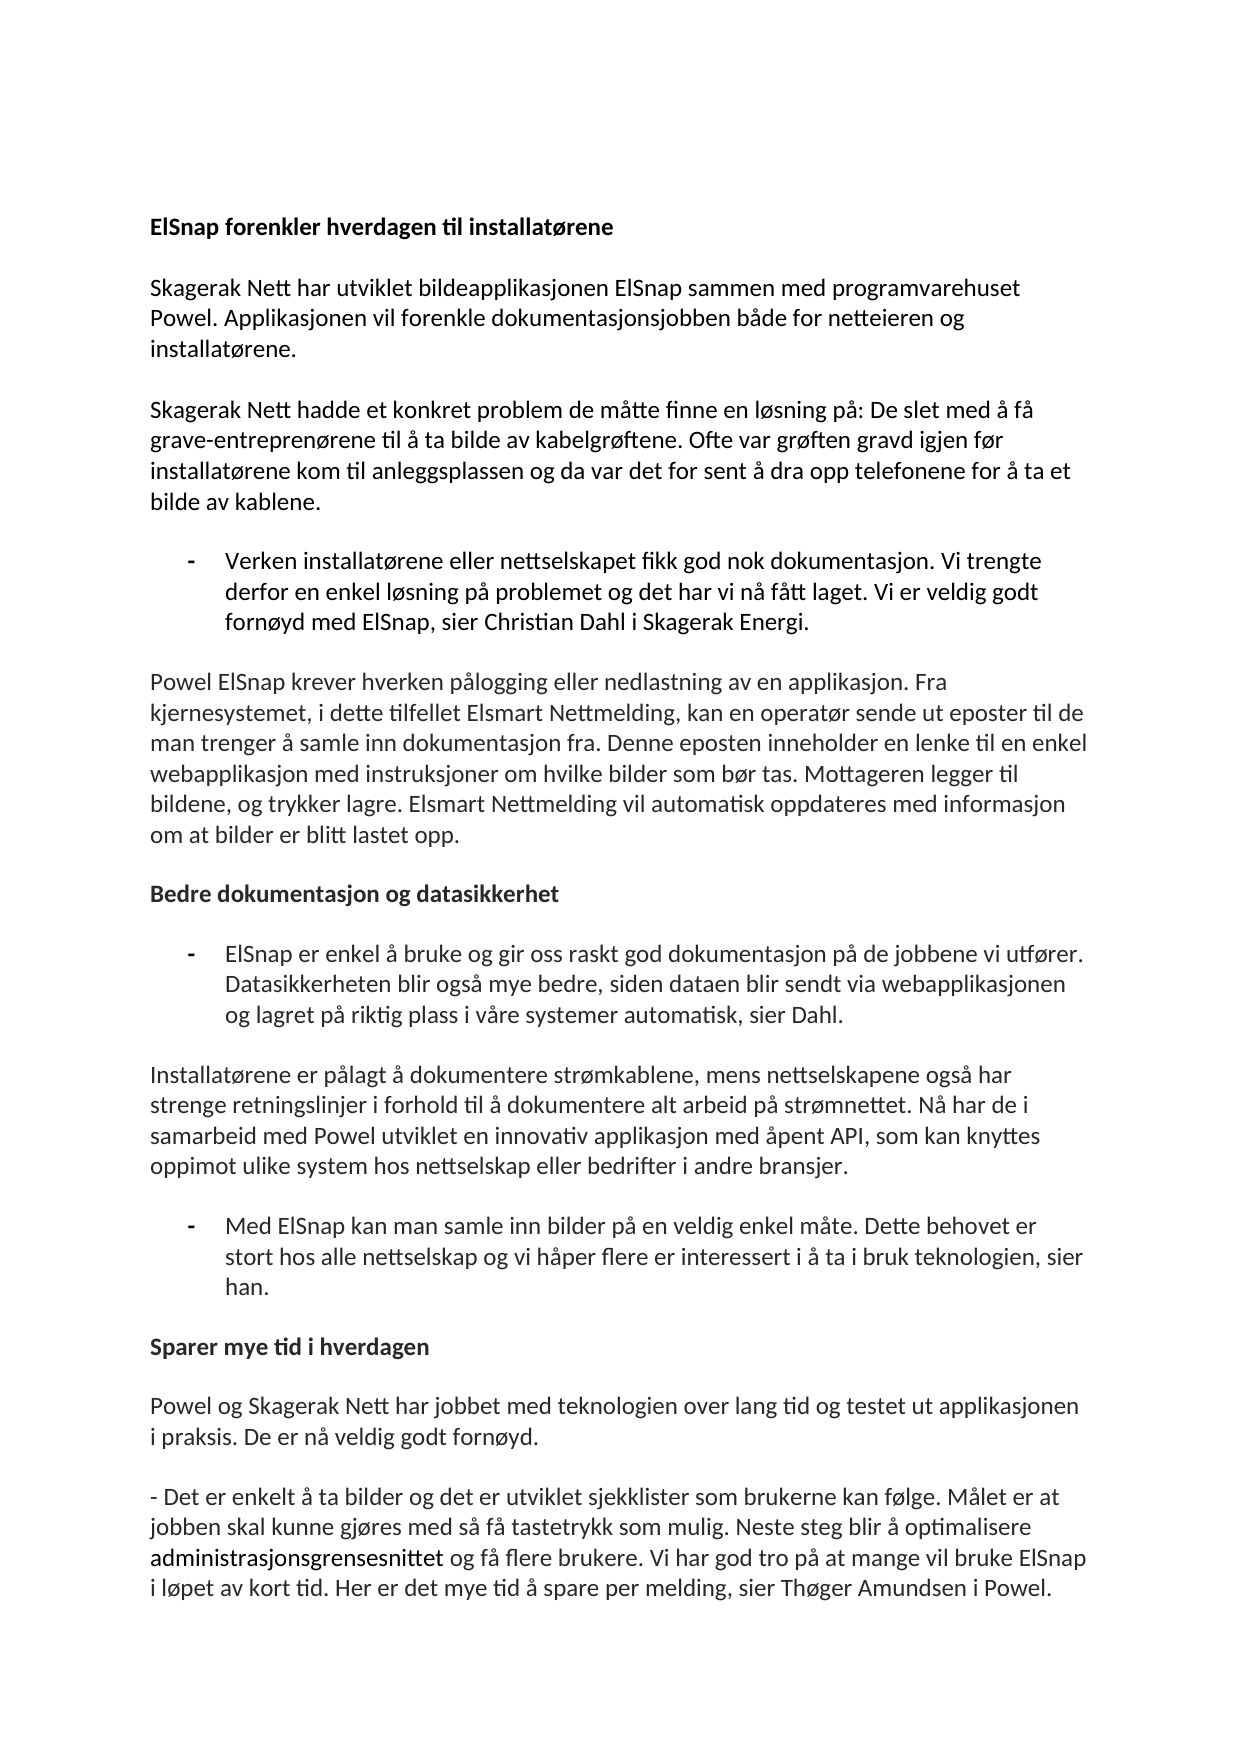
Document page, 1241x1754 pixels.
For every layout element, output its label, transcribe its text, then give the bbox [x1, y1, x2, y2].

text Sparer mye tid i hverdagen [150, 1331, 1090, 1361]
text Powel ElSnap krever hverken pålogging eller nedlastning av en applikasjon. Fra kjernesystemet, i dette tilfellet Elsmart Nettmelding, kan en operatør sende ut eposter til de man trenger å samle inn dokumentasjon fra. Denne eposten inneholder en lenke til en enkel webapplikasjon med instruksjoner om hvilke bilder som bør tas. Mottageren legger til bildene, og trykker lagre. Elsmart Nettmelding vil automatisk oppdateres med informasjon om at bilder er blitt lastet opp. [150, 666, 1090, 849]
text - Det er enkelt å ta bilder og det er utviklet sjekklister som brukerne kan følge. Målet er at jobben skal kunne gjøres med så få tastetrykk som mulig. Neste steg blir å optimalisere administrasjonsgrensesnittet og få flere brukere. Vi har god tro på at mange vil bruke ElSnap i løpet av kort tid. Her er det mye tid å spare per melding, sier Thøger Amundsen i Powel. [150, 1481, 1090, 1603]
list Verken installatørene eller nettselskapet fikk god nok dokumentasjon. Vi trengte derfor en enkel løsning på problemet og det har vi nå fått laget. Vi er veldig godt fornøyd med ElSnap, sier Christian Dahl i Skagerak Energi. [187, 545, 1090, 637]
text Powel og Skagerak Nett har jobbet med teknologien over lang tid og testet ut applikasjonen i praksis. De er nå veldig godt fornøyd. [150, 1391, 1090, 1452]
text Skagerak Nett har utviklet bildeapplikasjonen ElSnap sammen med programvarehuset Powel. Applikasjonen vil forenkle dokumentasjonsjobben både for netteieren og installatørene. [150, 272, 1090, 364]
list ElSnap er enkel å bruke og gir oss raskt god dokumentasjon på de jobbene vi utfører. Datasikkerheten blir også mye bedre, siden dataen blir sendt via webapplikasjonen og lagret på riktig plass i våre systemer automatisk, sier Dahl. [187, 938, 1090, 1030]
text Installatørene er pålagt å dokumentere strømkablene, mens nettselskapene også har strenge retningslinjer i forhold til å dokumentere alt arbeid på strømnettet. Nå har de i samarbeid med Powel utviklet en innovativ applikasjon med åpent API, som kan knyttes oppimot ulike system hos nettselskap eller bedrifter i andre bransjer. [150, 1059, 1090, 1181]
list Med ElSnap kan man samle inn bilder på en veldig enkel måte. Dette behovet er stort hos alle nettselskap og vi håper flere er interessert i å ta i bruk teknologien, sier han. [187, 1210, 1090, 1302]
text ElSnap forenkler hverdagen til installatørene [150, 211, 1090, 242]
text Bedre dokumentasjon og datasikkerhet [150, 878, 1090, 909]
text Skagerak Nett hadde et konkret problem de måtte finne en løsning på: De slet med å få grave-entreprenørene til å ta bilde av kabelgrøftene. Ofte var grøften gravd igjen før installatørene kom til anleggsplassen og da var det for sent å dra opp telefonene for å ta et bilde av kablene. [150, 394, 1090, 516]
